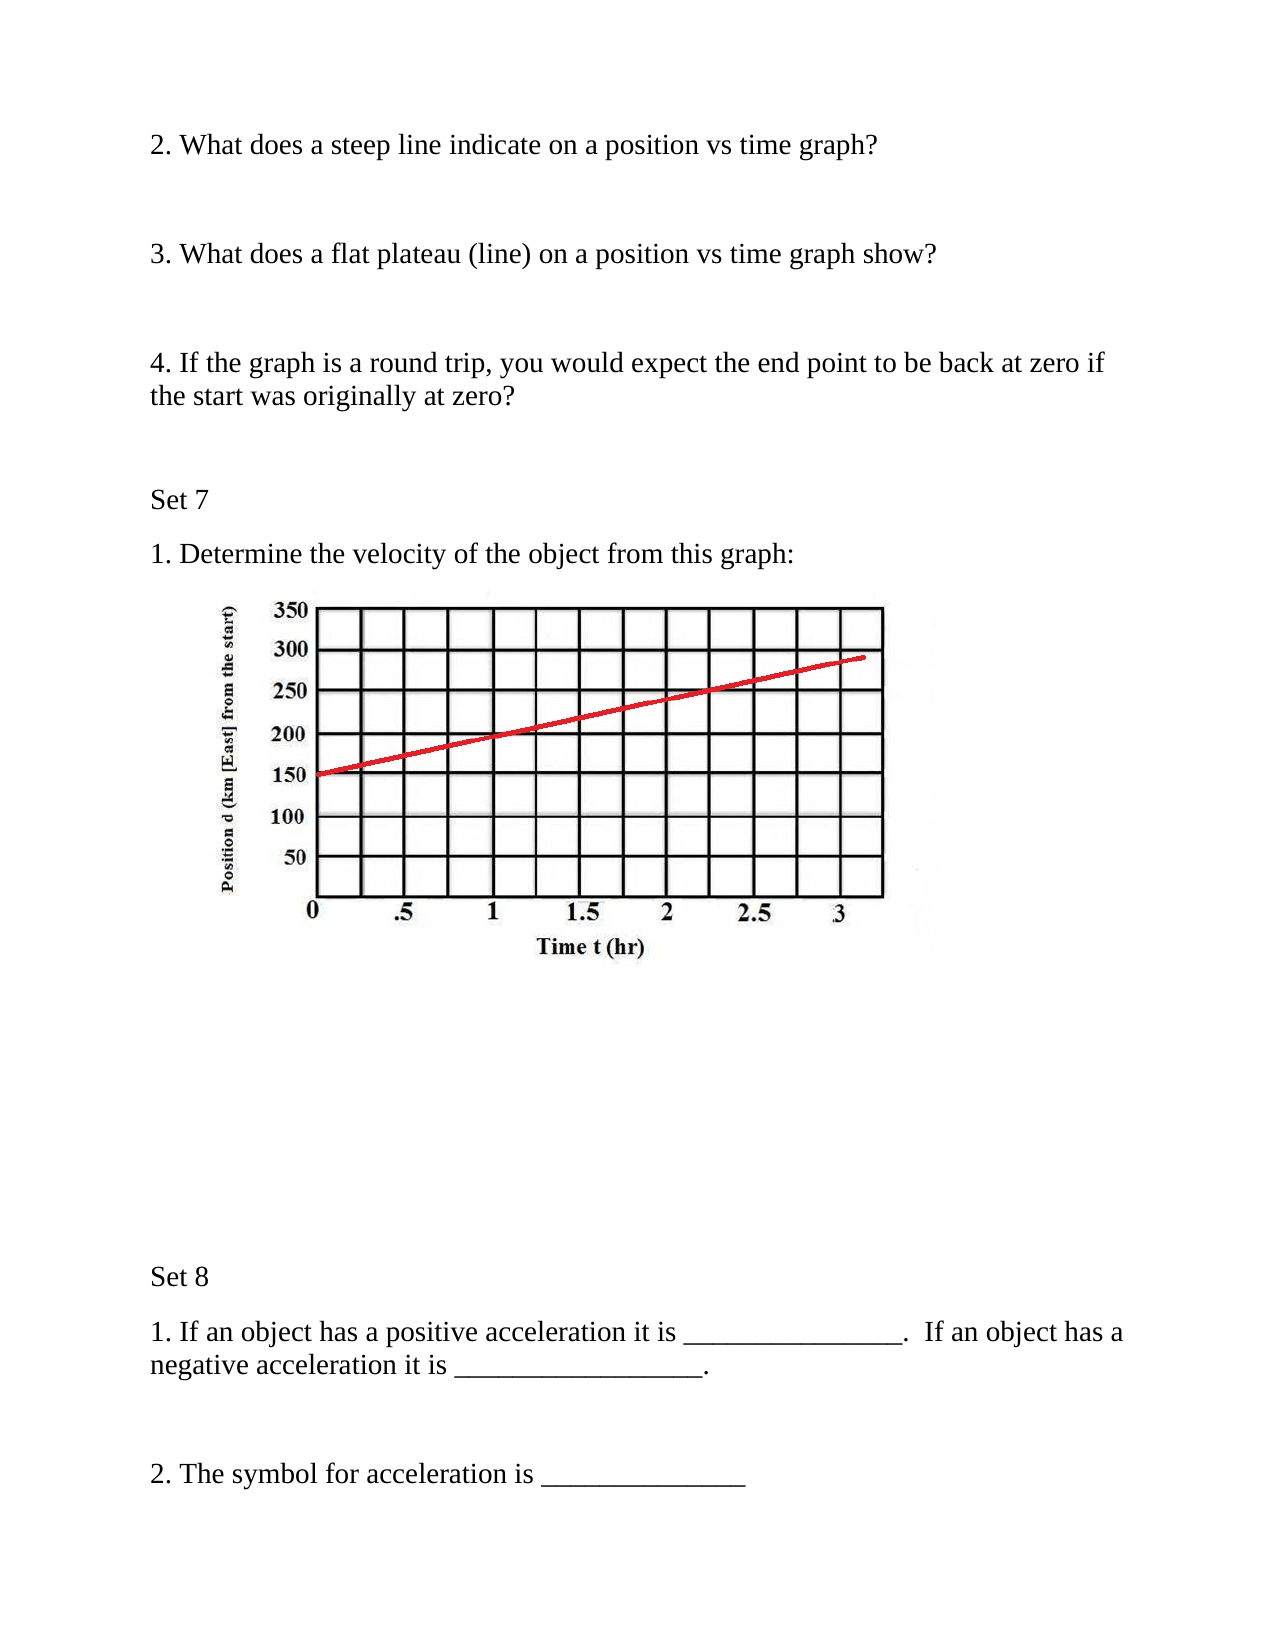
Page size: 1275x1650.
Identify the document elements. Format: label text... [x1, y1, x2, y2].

text 2. What does a steep line indicate on a position vs time graph? [150, 94, 1125, 161]
text Set 7 [150, 482, 1125, 516]
text 3. What does a flat plateau (line) on a position vs time graph show? [150, 236, 1125, 269]
text Set 8 [150, 1259, 1125, 1293]
text 4. If the graph is a round trip, you would expect the end point to be back at zero if the start was originally at zero? [150, 345, 1125, 412]
text 1. Determine the velocity of the object from this graph: [150, 537, 1125, 570]
text 1. If an object has a positive acceleration it is _______________. If an object has a negative acceleration it is _________________. [150, 1314, 1125, 1381]
picture [161, 585, 942, 966]
text 2. The symbol for acceleration is ______________ [150, 1456, 1125, 1490]
